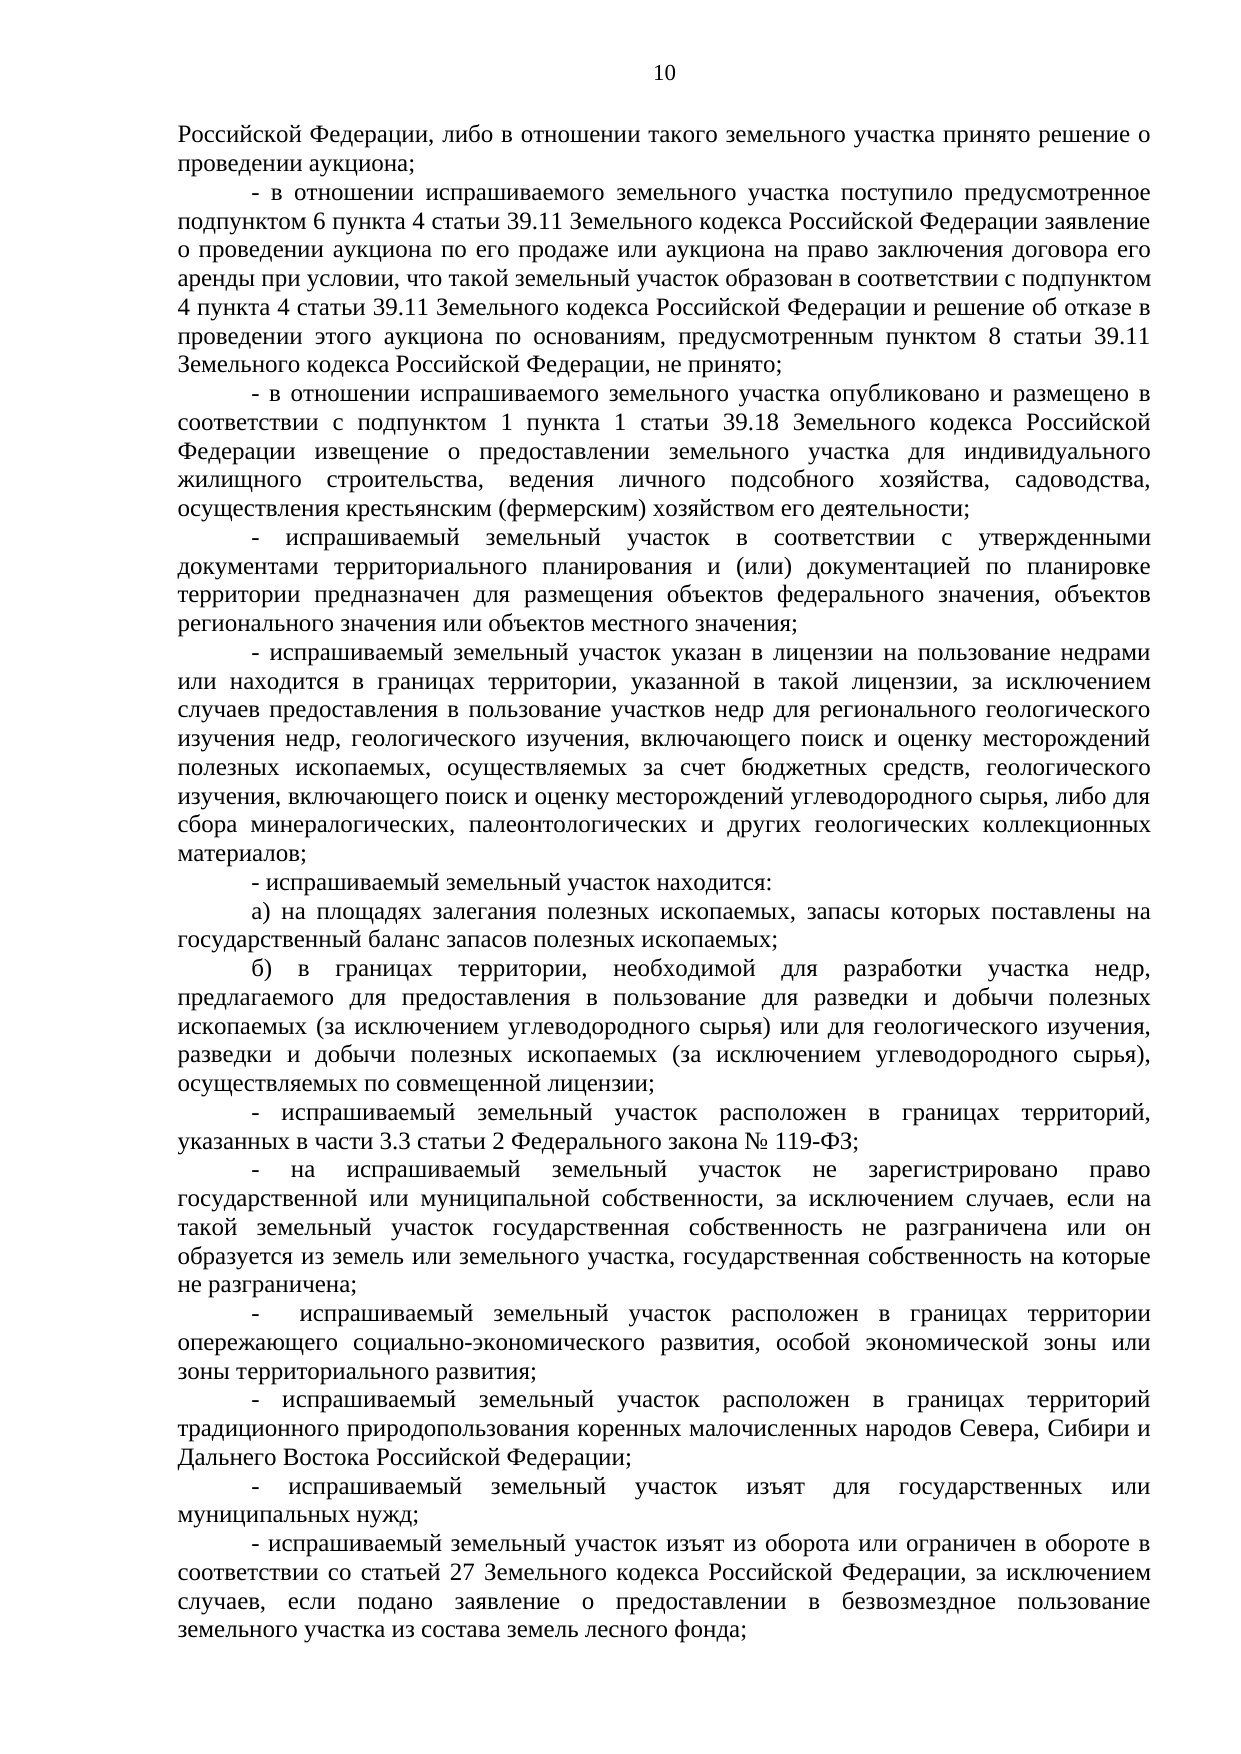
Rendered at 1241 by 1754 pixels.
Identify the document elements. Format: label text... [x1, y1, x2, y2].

text - испрашиваемый земельный участок расположен в границах территорий, указанных в части 3.3 статьи 2 Федерального закона № 119-ФЗ; [177, 1097, 1152, 1154]
text - испрашиваемый земельный участок изъят из оборота или ограничен в обороте в соответствии со статьей 27 Земельного кодекса Российской Федерации, за исключением случаев, если подано заявление о предоставлении в безвозмездное пользование земельного участка из состава земель лесного фонда; [177, 1528, 1152, 1643]
text - на испрашиваемый земельный участок не зарегистрировано право государственной или муниципальной собственности, за исключением случаев, если на такой земельный участок государственная собственность не разграничена или он образуется из земель или земельного участка, государственная собственность на которые не разграничена; [177, 1154, 1152, 1298]
text - в отношении испрашиваемого земельного участка опубликовано и размещено в соответствии с подпунктом 1 пункта 1 статьи 39.18 Земельного кодекса Российской Федерации извещение о предоставлении земельного участка для индивидуального жилищного строительства, ведения личного подсобного хозяйства, садоводства, осуществления крестьянским (фермерским) хозяйством его деятельности; [177, 378, 1152, 522]
text б) в границах территории, необходимой для разработки участка недр, предлагаемого для предоставления в пользование для разведки и добычи полезных ископаемых (за исключением углеводородного сырья) или для геологического изучения, разведки и добычи полезных ископаемых (за исключением углеводородного сырья), осуществляемых по совмещенной лицензии; [177, 953, 1152, 1097]
text - испрашиваемый земельный участок находится: [177, 867, 1152, 896]
text - испрашиваемый земельный участок расположен в границах территорий традиционного природопользования коренных малочисленных народов Севера, Сибири и Дальнего Востока Российской Федерации; [177, 1384, 1152, 1471]
text а) на площадях залегания полезных ископаемых, запасы которых поставлены на государственный баланс запасов полезных ископаемых; [177, 896, 1152, 953]
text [177, 119, 1152, 177]
text - испрашиваемый земельный участок в соответствии с утвержденными документами территориального планирования и (или) документацией по планировке территории предназначен для размещения объектов федерального значения, объектов регионального значения или объектов местного значения; [177, 522, 1152, 637]
text - испрашиваемый земельный участок изъят для государственных или муниципальных нужд; [177, 1471, 1152, 1528]
text - в отношении испрашиваемого земельного участка поступило предусмотренное подпунктом 6 пункта 4 статьи 39.11 Земельного кодекса Российской Федерации заявление о проведении аукциона по его продаже или аукциона на право заключения договора его аренды при условии, что такой земельный участок образован в соответствии с подпунктом 4 пункта 4 статьи 39.11 Земельного кодекса Российской Федерации и решение об отказе в проведении этого аукциона по основаниям, предусмотренным пунктом 8 статьи 39.11 Земельного кодекса Российской Федерации, не принято; [177, 177, 1152, 378]
text - испрашиваемый земельный участок расположен в границах территории опережающего социально-экономического развития, особой экономической зоны или зоны территориального развития; [177, 1298, 1152, 1384]
text - испрашиваемый земельный участок указан в лицензии на пользование недрами или находится в границах территории, указанной в такой лицензии, за исключением случаев предоставления в пользование участков недр для регионального геологического изучения недр, геологического изучения, включающего поиск и оценку месторождений полезных ископаемых, осуществляемых за счет бюджетных средств, геологического изучения, включающего поиск и оценку месторождений углеводородного сырья, либо для сбора минералогических, палеонтологических и других геологических коллекционных материалов; [177, 637, 1152, 867]
